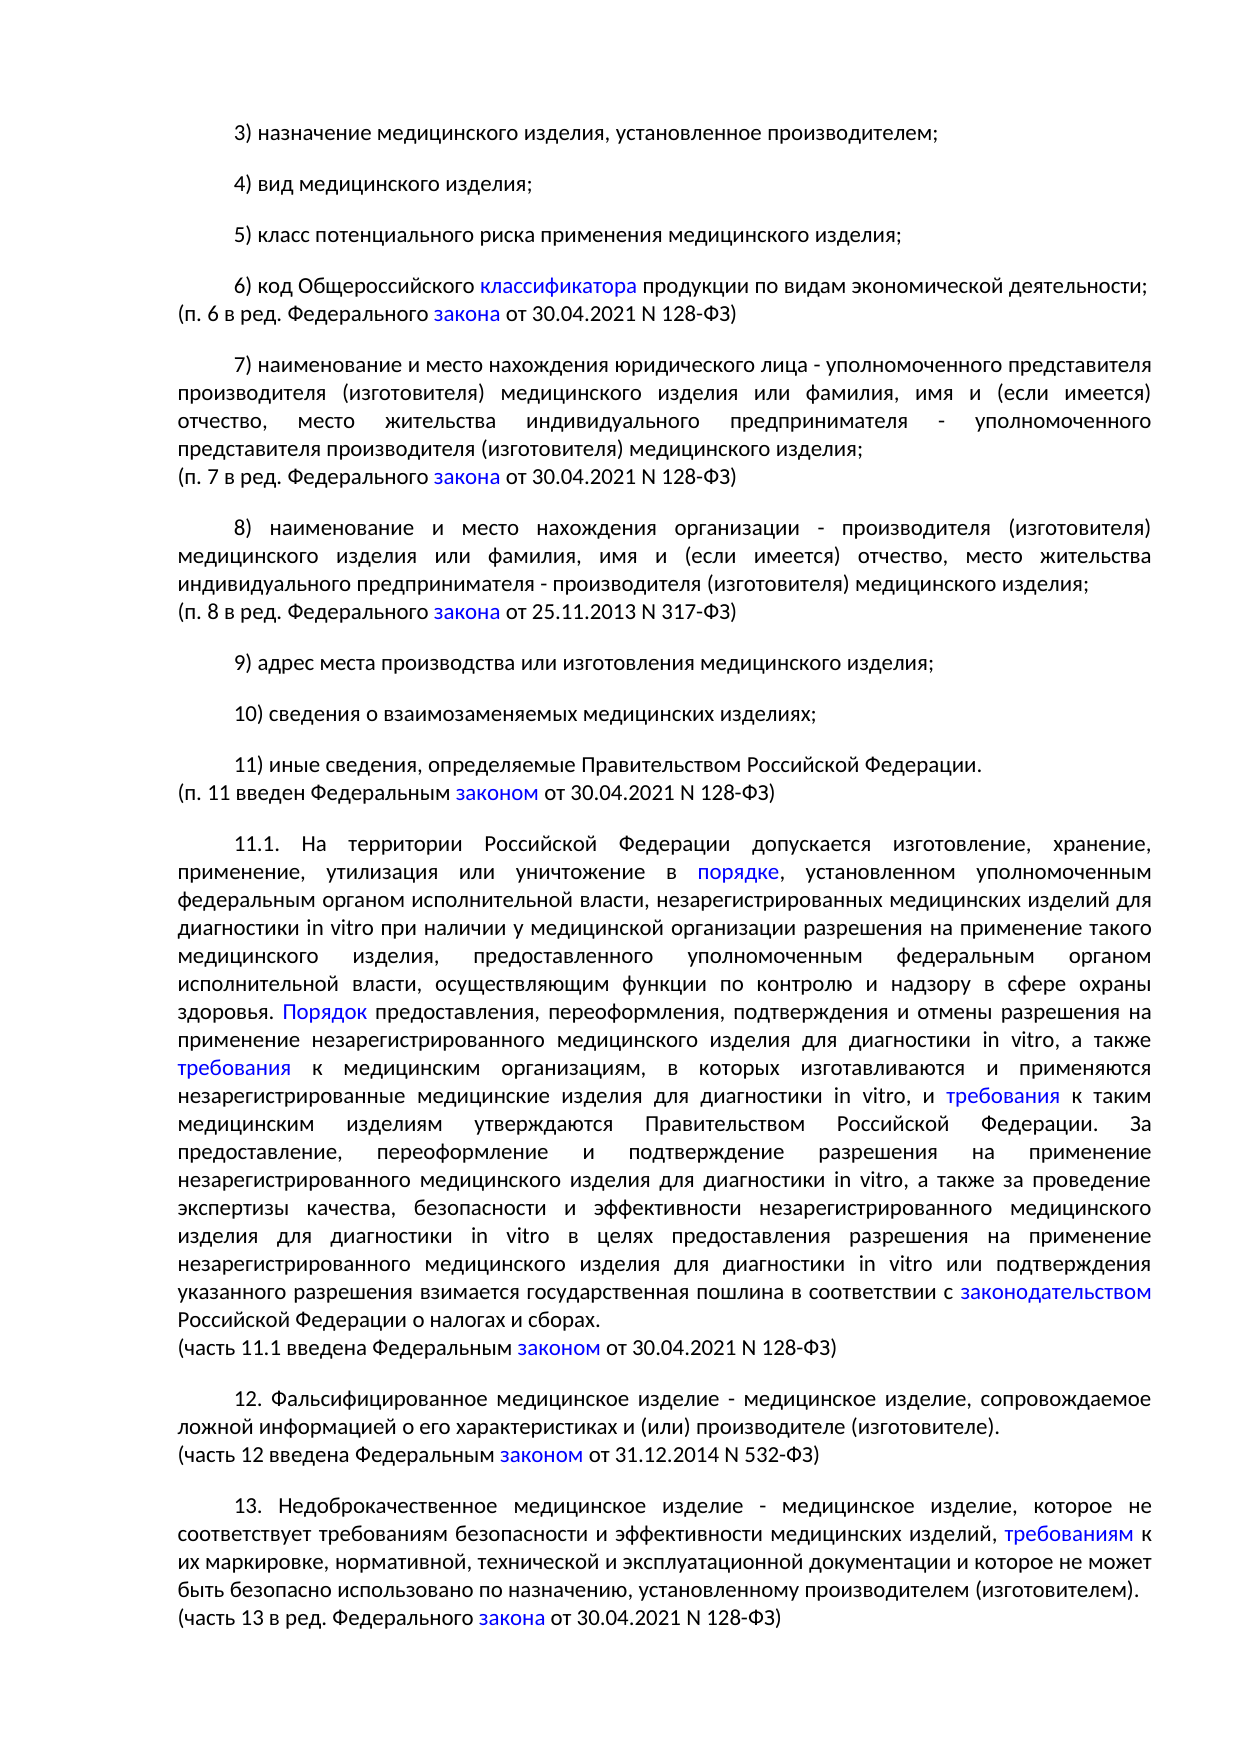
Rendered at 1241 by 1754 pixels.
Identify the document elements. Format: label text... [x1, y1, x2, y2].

text (п. 6 в ред. Федерального закона от 30.04.2021 N 128-ФЗ) [177, 299, 1152, 327]
text 12. Фальсифицированное медицинское изделие - медицинское изделие, сопровождаемое ложной информацией о его характеристиках и (или) производителе (изготовителе). [177, 1384, 1152, 1440]
text 13. Недоброкачественное медицинское изделие - медицинское изделие, которое не соответствует требованиям безопасности и эффективности медицинских изделий, требованиям к их маркировке, нормативной, технической и эксплуатационной документации и которое не может быть безопасно использовано по назначению, установленному производителем (изготовителем). [177, 1491, 1152, 1603]
text 10) сведения о взаимозаменяемых медицинских изделиях; [177, 699, 1152, 727]
text (часть 11.1 введена Федеральным законом от 30.04.2021 N 128-ФЗ) [177, 1333, 1152, 1361]
text 9) адрес места производства или изготовления медицинского изделия; [177, 648, 1152, 676]
text 3) назначение медицинского изделия, установленное производителем; [177, 118, 1152, 146]
text (часть 12 введена Федеральным законом от 31.12.2014 N 532-ФЗ) [177, 1440, 1152, 1468]
text (п. 7 в ред. Федерального закона от 30.04.2021 N 128-ФЗ) [177, 462, 1152, 490]
text 7) наименование и место нахождения юридического лица - уполномоченного представителя производителя (изготовителя) медицинского изделия или фамилия, имя и (если имеется) отчество, место жительства индивидуального предпринимателя - уполномоченного представителя производителя (изготовителя) медицинского изделия; [177, 350, 1152, 462]
text 6) код Общероссийского классификатора продукции по видам экономической деятельности; [177, 271, 1152, 299]
text (п. 8 в ред. Федерального закона от 25.11.2013 N 317-ФЗ) [177, 597, 1152, 625]
text 11) иные сведения, определяемые Правительством Российской Федерации. [177, 750, 1152, 778]
text (п. 11 введен Федеральным законом от 30.04.2021 N 128-ФЗ) [177, 778, 1152, 806]
text 11.1. На территории Российской Федерации допускается изготовление, хранение, применение, утилизация или уничтожение в порядке, установленном уполномоченным федеральным органом исполнительной власти, незарегистрированных медицинских изделий для диагностики in vitro при наличии у медицинской организации разрешения на применение такого медицинского изделия, предоставленного уполномоченным федеральным органом исполнительной власти, осуществляющим функции по контролю и надзору в сфере охраны здоровья. Порядок предоставления, переоформления, подтверждения и отмены разрешения на применение незарегистрированного медицинского изделия для диагностики in vitro, а также требования к медицинским организациям, в которых изготавливаются и применяются незарегистрированные медицинские изделия для диагностики in vitro, и требования к таким медицинским изделиям утверждаются Правительством Российской Федерации. За предоставление, переоформление и подтверждение разрешения на применение незарегистрированного медицинского изделия для диагностики in vitro, а также за проведение экспертизы качества, безопасности и эффективности незарегистрированного медицинского изделия для диагностики in vitro в целях предоставления разрешения на применение незарегистрированного медицинского изделия для диагностики in vitro или подтверждения указанного разрешения взимается государственная пошлина в соответствии с законодательством Российской Федерации о налогах и сборах. [177, 829, 1152, 1333]
text (часть 13 в ред. Федерального закона от 30.04.2021 N 128-ФЗ) [177, 1603, 1152, 1631]
text 4) вид медицинского изделия; [177, 169, 1152, 197]
text 8) наименование и место нахождения организации - производителя (изготовителя) медицинского изделия или фамилия, имя и (если имеется) отчество, место жительства индивидуального предпринимателя - производителя (изготовителя) медицинского изделия; [177, 513, 1152, 597]
text 5) класс потенциального риска применения медицинского изделия; [177, 220, 1152, 248]
